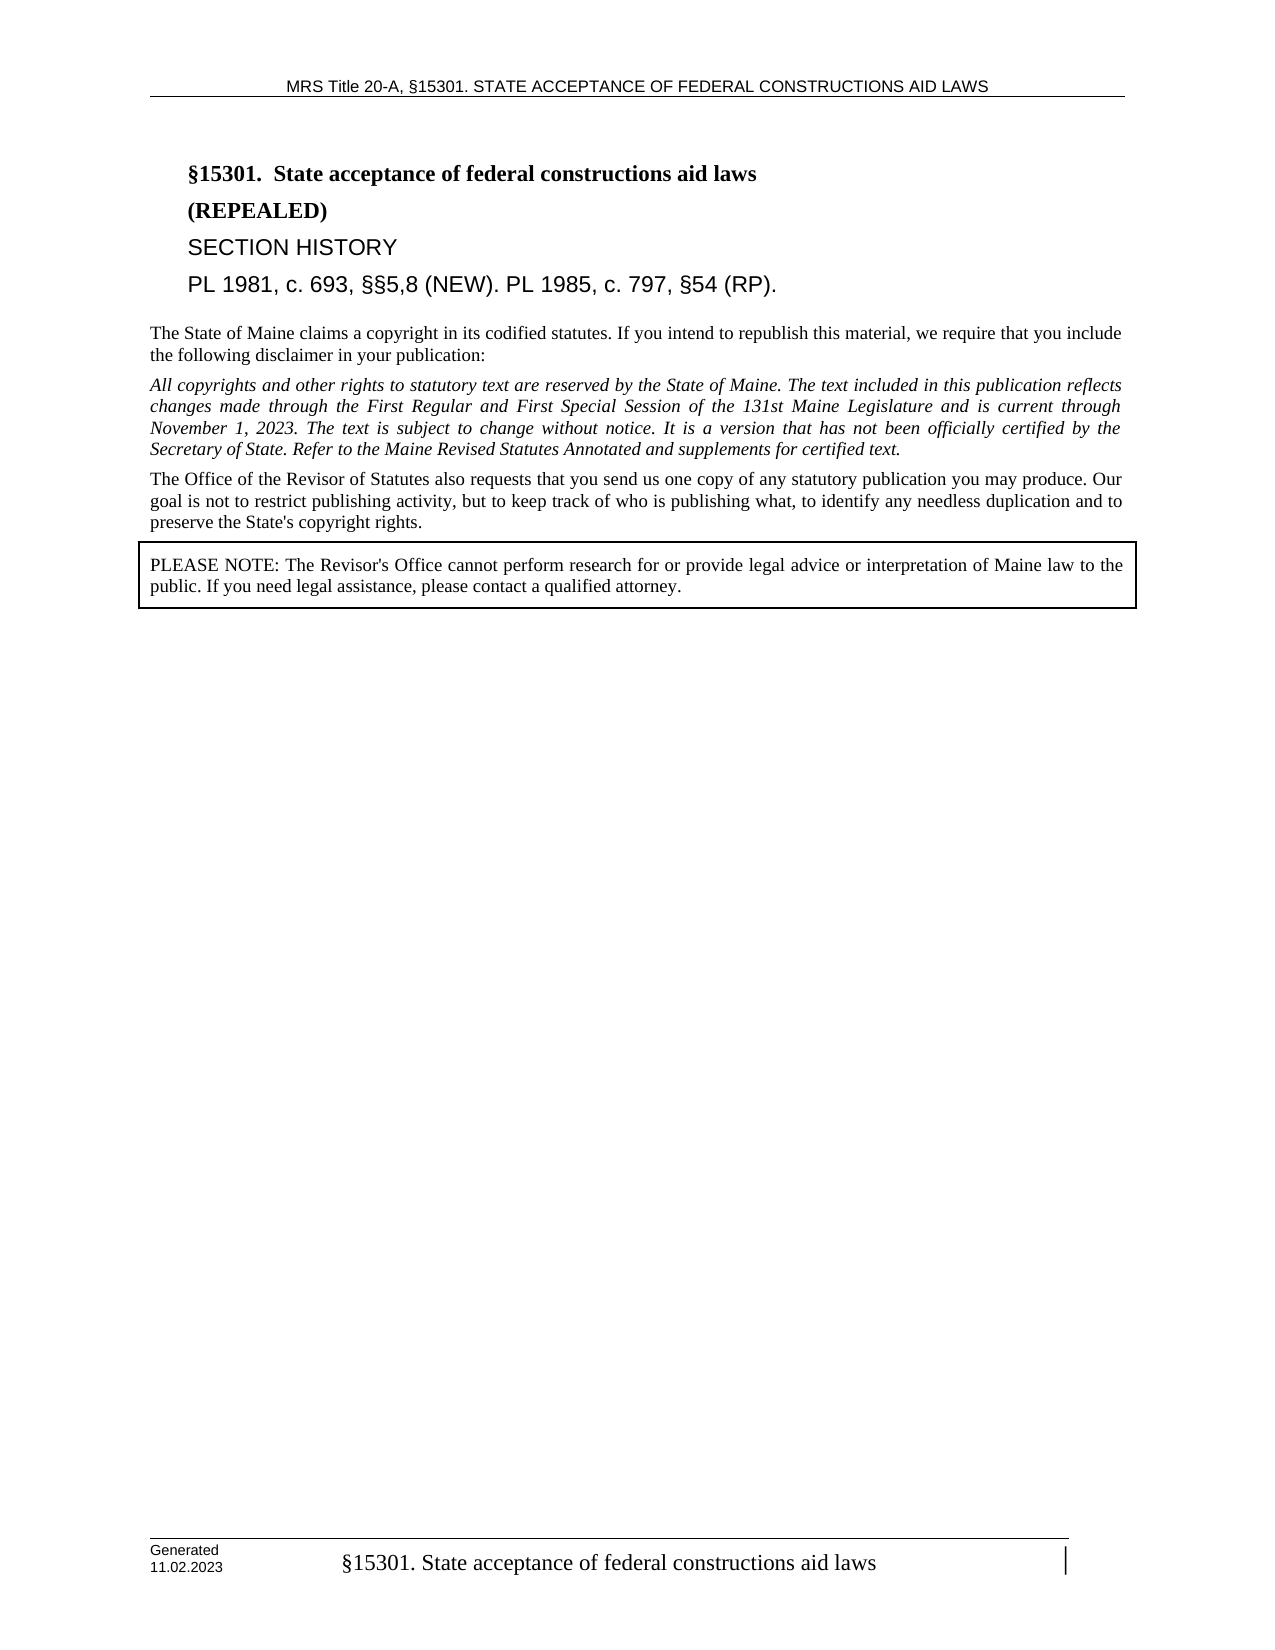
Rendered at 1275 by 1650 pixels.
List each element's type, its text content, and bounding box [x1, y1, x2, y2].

text PL 1981, c. 693, §§5,8 (NEW). PL 1985, c. 797, §54 (RP). [187, 271, 1125, 297]
text SECTION HISTORY [187, 234, 1125, 260]
text The State of Maine claims a copyright in its codified statutes. If you intend to republish this material, we require that you include the following disclaimer in your publication: [150, 322, 1125, 365]
text §15301. State acceptance of federal constructions aid laws [187, 160, 1125, 187]
text (REPEALED) [187, 197, 1125, 223]
text All copyrights and other rights to statutory text are reserved by the State of Maine. The text included in this publication reflects changes made through the First Regular and First Special Session of the 131st Maine Legislature and is current through November 1, 2023 . The text is subject to change without notice. It is a version that has not been officially certified by the Secretary of State. Refer to the Maine Revised Statutes Annotated and supplements for certified text. [150, 373, 1125, 460]
text PLEASE NOTE: The Revisor's Office cannot perform research for or provide legal advice or interpretation of Maine law to the public. If you need legal assistance, please contact a qualified attorney. [140, 543, 1135, 607]
text The Office of the Revisor of Statutes also requests that you send us one copy of any statutory publication you may produce. Our goal is not to restrict publishing activity, but to keep track of who is publishing what, to identify any needless duplication and to preserve the State's copyright rights. [150, 468, 1125, 533]
